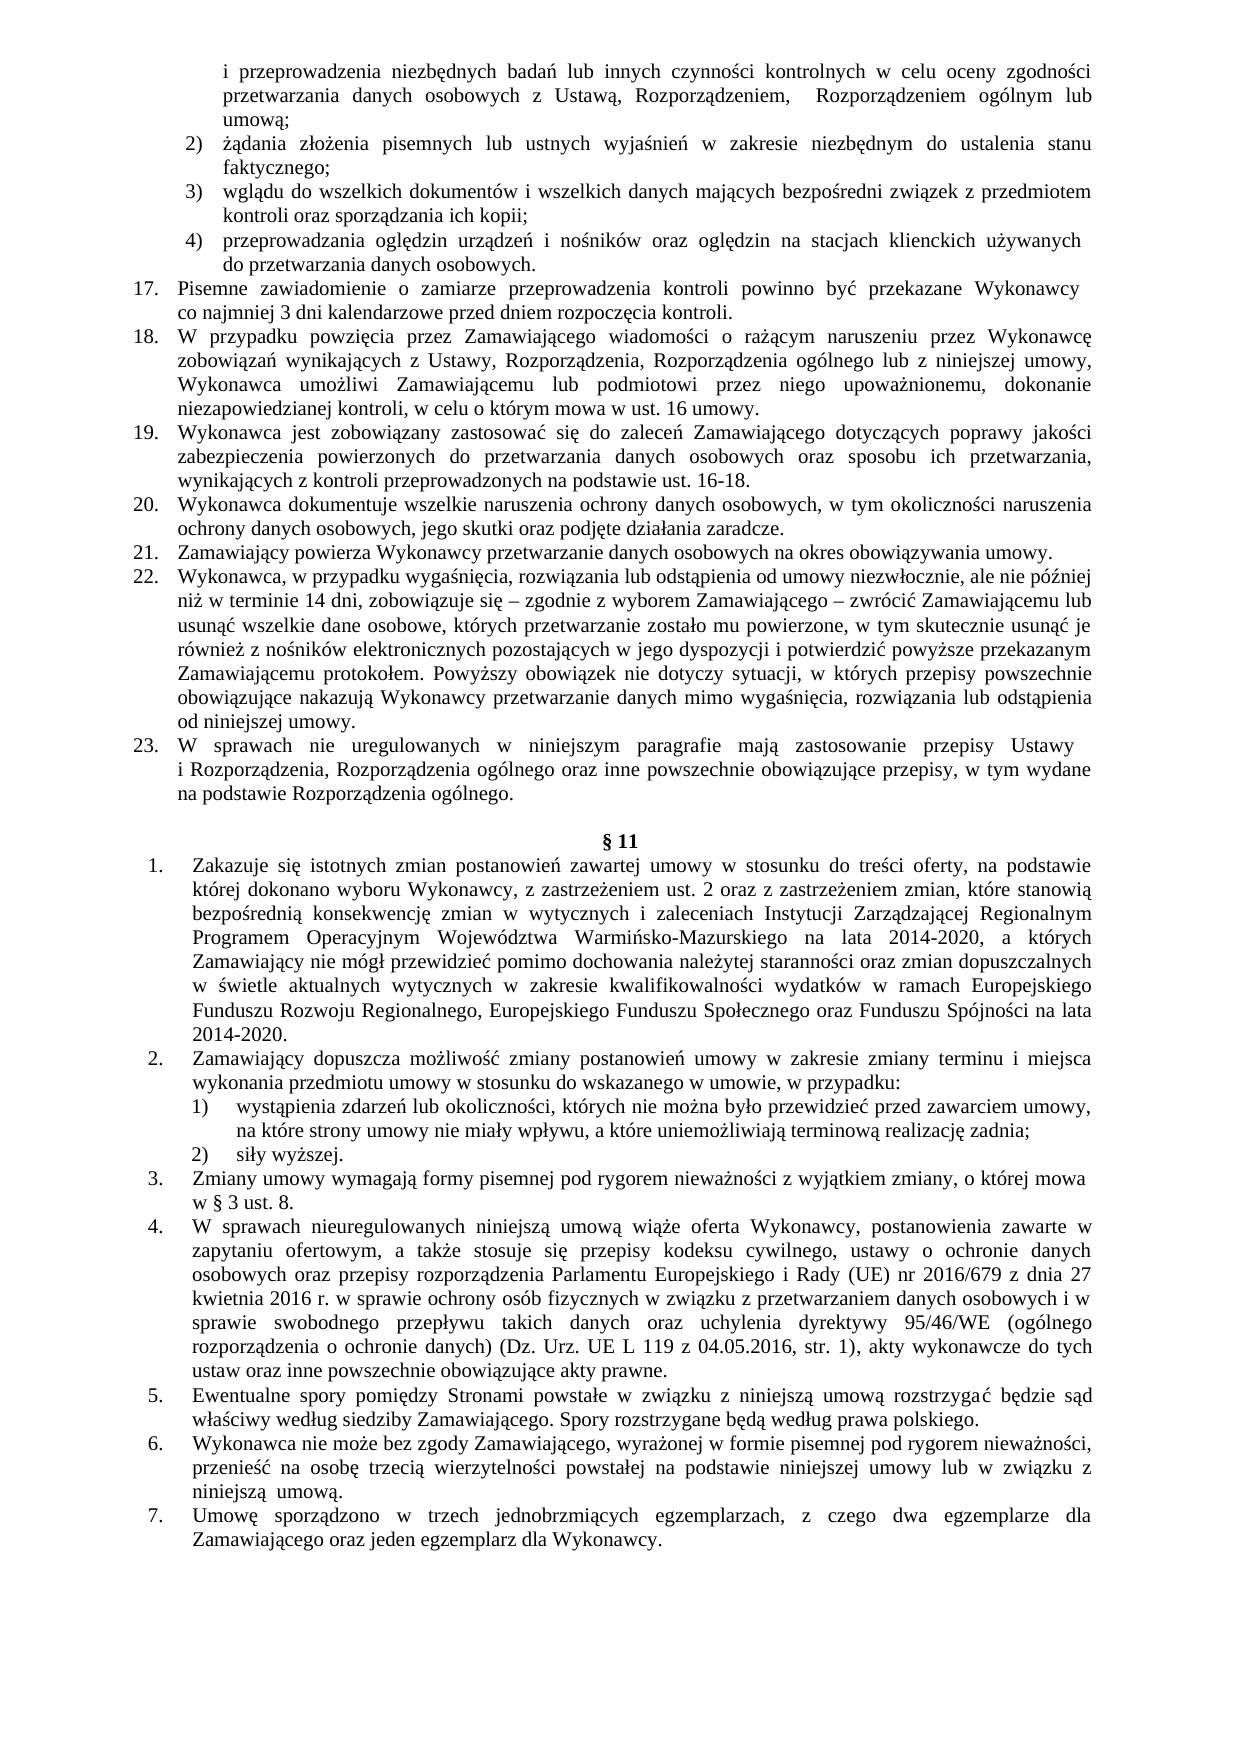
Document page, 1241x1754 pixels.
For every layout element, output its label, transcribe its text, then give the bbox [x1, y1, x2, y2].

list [185, 59, 1093, 131]
text § 11 [148, 829, 1093, 853]
list Zakazuje się istotnych zmian postanowień zawartej umowy w stosunku do treści oferty, na podstawie której dokonano wyboru Wykonawcy, z zastrzeżeniem ust. 2 oraz z zastrzeżeniem zmian, które stanowią bezpośrednią konsekwencję zmian w wytycznych i zaleceniach Instytucji Zarządzającej Regionalnym Programem Operacyjnym Województwa Warmińsko-Mazurskiego na lata 2014-2020, a których Zamawiający nie mógł przewidzieć pomimo dochowania należytej staranności oraz zmian dopuszczalnych w świetle aktualnych wytycznych w zakresie kwalifikowalności wydatków w ramach Europejskiego Funduszu Rozwoju Regionalnego, Europejskiego Funduszu Społecznego oraz Funduszu Spójności na lata 2014-2020. [148, 853, 1093, 1046]
list Wykonawca, w przypadku wygaśnięcia, rozwiązania lub odstąpienia od umowy niezwłocznie, ale nie później niż w terminie 14 dni, zobowiązuje się – zgodnie z wyborem Zamawiającego – zwrócić Zamawiającemu lub usunąć wszelkie dane osobowe, których przetwarzanie zostało mu powierzone, w tym skutecznie usunąć je również z nośników elektronicznych pozostających w jego dyspozycji i potwierdzić powyższe przekazanym Zamawiającemu protokołem. Powyższy obowiązek nie dotyczy sytuacji, w których przepisy powszechnie obowiązujące nakazują Wykonawcy przetwarzanie danych mimo wygaśnięcia, rozwiązania lub odstąpienia od niniejszej umowy. [133, 564, 1093, 733]
list Zamawiający dopuszcza możliwość zmiany postanowień umowy w zakresie zmiany terminu i miejsca wykonania przedmiotu umowy w stosunku do wskazanego w umowie, w przypadku: [148, 1046, 1093, 1094]
list wystąpienia zdarzeń lub okoliczności, których nie można było przewidzieć przed zawarciem umowy, na które strony umowy nie miały wpływu, a które uniemożliwiają terminową realizację zadnia; [191, 1094, 1093, 1142]
list wglądu do wszelkich dokumentów i wszelkich danych mających bezpośredni związek z przedmiotem kontroli oraz sporządzania ich kopii; [185, 179, 1093, 227]
list Wykonawca nie może bez zgody Zamawiającego, wyrażonej w formie pisemnej pod rygorem nieważności, przenieść na osobę trzecią wierzytelności powstałej na podstawie niniejszej umowy lub w związku z niniejszą umową. [148, 1431, 1093, 1503]
list W sprawach nie uregulowanych w niniejszym paragrafie mają zastosowanie przepisy Ustawy i Rozporządzenia, Rozporządzenia ogólnego oraz inne powszechnie obowiązujące przepisy, w tym wydane na podstawie Rozporządzenia ogólnego. [133, 733, 1093, 805]
list Ewentualne spory pomiędzy Stronami powstałe w związku z niniejszą umową rozstrzygać będzie sąd właściwy według siedziby Zamawiającego. Spory rozstrzygane będą według prawa polskiego. [148, 1382, 1093, 1431]
list Zmiany umowy wymagają formy pisemnej pod rygorem nieważności z wyjątkiem zmiany, o której mowa w § 3 ust. 8. [148, 1166, 1093, 1214]
list Zamawiający powierza Wykonawcy przetwarzanie danych osobowych na okres obowiązywania umowy. [133, 540, 1093, 564]
list Pisemne zawiadomienie o zamiarze przeprowadzenia kontroli powinno być przekazane Wykonawcy co najmniej 3 dni kalendarzowe przed dniem rozpoczęcia kontroli. [133, 276, 1093, 324]
list siły wyższej. [191, 1142, 1093, 1166]
list Umowę sporządzono w trzech jednobrzmiących egzemplarzach, z czego dwa egzemplarze dla Zamawiającego oraz jeden egzemplarz dla Wykonawcy. [148, 1503, 1093, 1551]
list żądania złożenia pisemnych lub ustnych wyjaśnień w zakresie niezbędnym do ustalenia stanu faktycznego; [185, 131, 1093, 179]
list W przypadku powzięcia przez Zamawiającego wiadomości o rażącym naruszeniu przez Wykonawcę zobowiązań wynikających z Ustawy, Rozporządzenia, Rozporządzenia ogólnego lub z niniejszej umowy, Wykonawca umożliwi Zamawiającemu lub podmiotowi przez niego upoważnionemu, dokonanie niezapowiedzianej kontroli, w celu o którym mowa w ust. 16 umowy. [133, 324, 1093, 420]
list przeprowadzania oględzin urządzeń i nośników oraz oględzin na stacjach klienckich używanych do przetwarzania danych osobowych. [185, 227, 1093, 276]
list Wykonawca dokumentuje wszelkie naruszenia ochrony danych osobowych, w tym okoliczności naruszenia ochrony danych osobowych, jego skutki oraz podjęte działania zaradcze. [133, 492, 1093, 540]
list Wykonawca jest zobowiązany zastosować się do zaleceń Zamawiającego dotyczących poprawy jakości zabezpieczenia powierzonych do przetwarzania danych osobowych oraz sposobu ich przetwarzania, wynikających z kontroli przeprowadzonych na podstawie ust. 16-18. [133, 420, 1093, 492]
list W sprawach nieuregulowanych niniejszą umową wiąże oferta Wykonawcy, postanowienia zawarte w zapytaniu ofertowym, a także stosuje się przepisy kodeksu cywilnego, ustawy o ochronie danych osobowych oraz przepisy rozporządzenia Parlamentu Europejskiego i Rady (UE) nr 2016/679 z dnia 27 kwietnia 2016 r. w sprawie ochrony osób fizycznych w związku z przetwarzaniem danych osobowych i w sprawie swobodnego przepływu takich danych oraz uchylenia dyrektywy 95/46/WE (ogólnego rozporządzenia o ochronie danych) (Dz. Urz. UE L 119 z 04.05.2016, str. 1), akty wykonawcze do tych ustaw oraz inne powszechnie obowiązujące akty prawne. [148, 1214, 1093, 1382]
